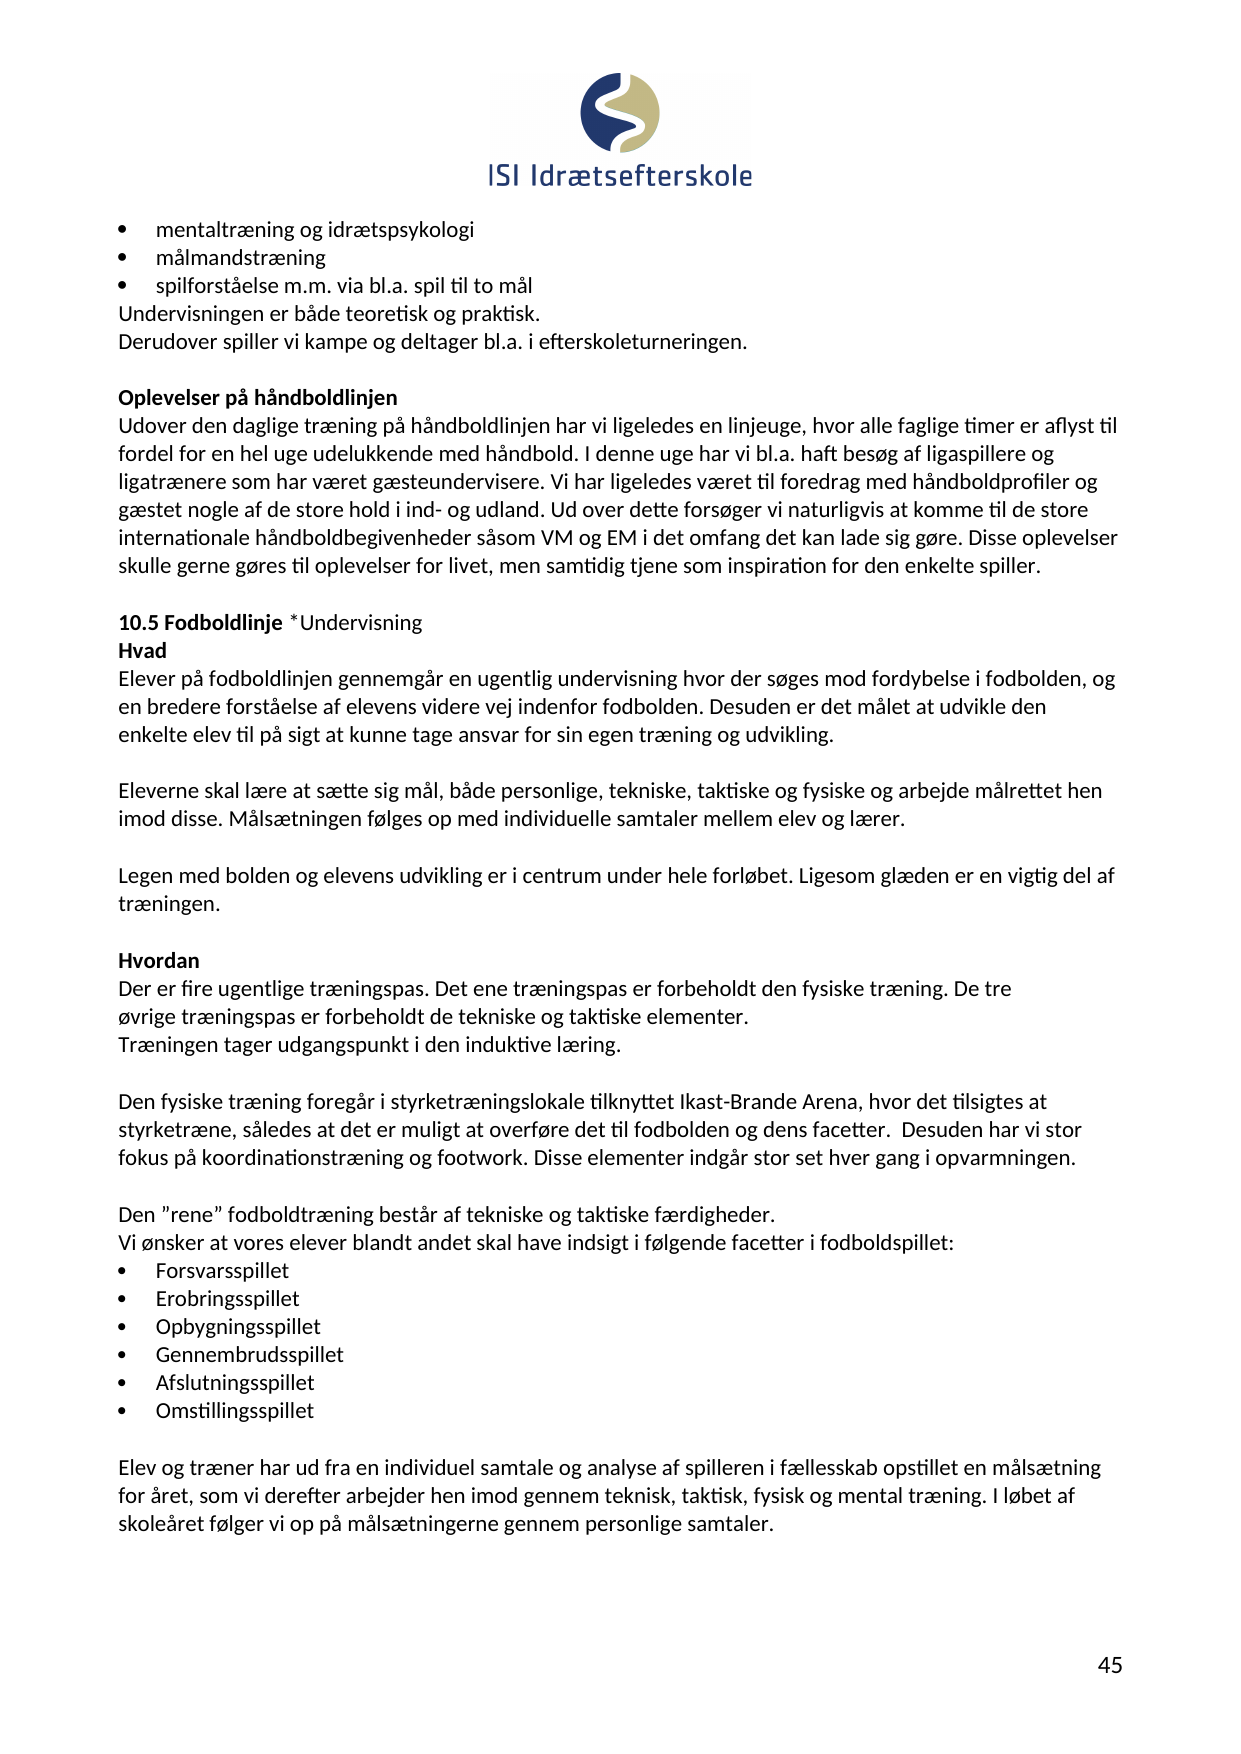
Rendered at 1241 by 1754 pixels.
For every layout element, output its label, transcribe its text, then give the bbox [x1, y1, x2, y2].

list Erobringsspillet [118, 1284, 1123, 1312]
text Udover den daglige træning på håndboldlinjen har vi ligeledes en linjeuge, hvor alle faglige timer er aflyst til fordel for en hel uge udelukkende med håndbold. I denne uge har vi bl.a. haft besøg af ligaspillere og ligatrænere som har været gæsteundervisere. Vi har ligeledes været til foredrag med håndboldprofiler og gæstet nogle af de store hold i ind- og udland. Ud over dette forsøger vi naturligvis at komme til de store internationale håndboldbegivenheder såsom VM og EM i det omfang det kan lade sig gøre. Disse oplevelser skulle gerne gøres til oplevelser for livet, men samtidig tjene som inspiration for den enkelte spiller. [118, 411, 1123, 579]
text Vi ønsker at vores elever blandt andet skal have indsigt i følgende facetter i fodboldspillet: [118, 1228, 1123, 1256]
text Hvad [118, 636, 1123, 664]
text Legen med bolden og elevens udvikling er i centrum under hele forløbet. Ligesom glæden er en vigtig del af træningen. [118, 861, 1123, 917]
text 10.5 Fodboldlinje *Undervisning [118, 608, 1123, 636]
list Omstillingsspillet [118, 1396, 1123, 1424]
text Elev og træner har ud fra en individuel samtale og analyse af spilleren i fællesskab opstillet en målsætning for året, som vi derefter arbejder hen imod gennem teknisk, taktisk, fysisk og mental træning. I løbet af skoleåret følger vi op på målsætningerne gennem personlige samtaler. [118, 1453, 1123, 1537]
text Den ”rene” fodboldtræning består af tekniske og taktiske færdigheder. [118, 1200, 1123, 1228]
list spilforståelse m.m. via bl.a. spil til to mål [118, 271, 1123, 299]
list mentaltræning og idrætspsykologi [118, 215, 1123, 243]
list Afslutningsspillet [118, 1368, 1123, 1396]
text Hvordan [118, 946, 1123, 974]
text Elever på fodboldlinjen gennemgår en ugentlig undervisning hvor der søges mod fordybelse i fodbolden, og en bredere forståelse af elevens videre vej indenfor fodbolden. Desuden er det målet at udvikle den enkelte elev til på sigt at kunne tage ansvar for sin egen træning og udvikling. [118, 664, 1123, 748]
list Opbygningsspillet [118, 1312, 1123, 1340]
list Forsvarsspillet [118, 1256, 1123, 1284]
text Derudover spiller vi kampe og deltager bl.a. i efterskoleturneringen. [118, 327, 1123, 355]
list målmandstræning [118, 243, 1123, 271]
text Eleverne skal lære at sætte sig mål, både personlige, tekniske, taktiske og fysiske og arbejde målrettet hen imod disse. Målsætningen følges op med individuelle samtaler mellem elev og lærer. [118, 777, 1123, 833]
text Undervisningen er både teoretisk og praktisk. [118, 299, 1123, 327]
text Oplevelser på håndboldlinjen [118, 383, 1123, 411]
text øvrige træningspas er forbeholdt de tekniske og taktiske elementer. [118, 1002, 1123, 1030]
text Der er fire ugentlige træningspas. Det ene træningspas er forbeholdt den fysiske træning. De tre [118, 974, 1123, 1002]
list Gennembrudsspillet [118, 1340, 1123, 1368]
picture [489, 73, 752, 186]
text Den fysiske træning foregår i styrketræningslokale tilknyttet Ikast-Brande Arena, hvor det tilsigtes at styrketræne, således at det er muligt at overføre det til fodbolden og dens facetter. Desuden har vi stor fokus på koordinationstræning og footwork. Disse elementer indgår stor set hver gang i opvarmningen. [118, 1087, 1123, 1171]
text Træningen tager udgangspunkt i den induktive læring. [118, 1030, 1123, 1058]
